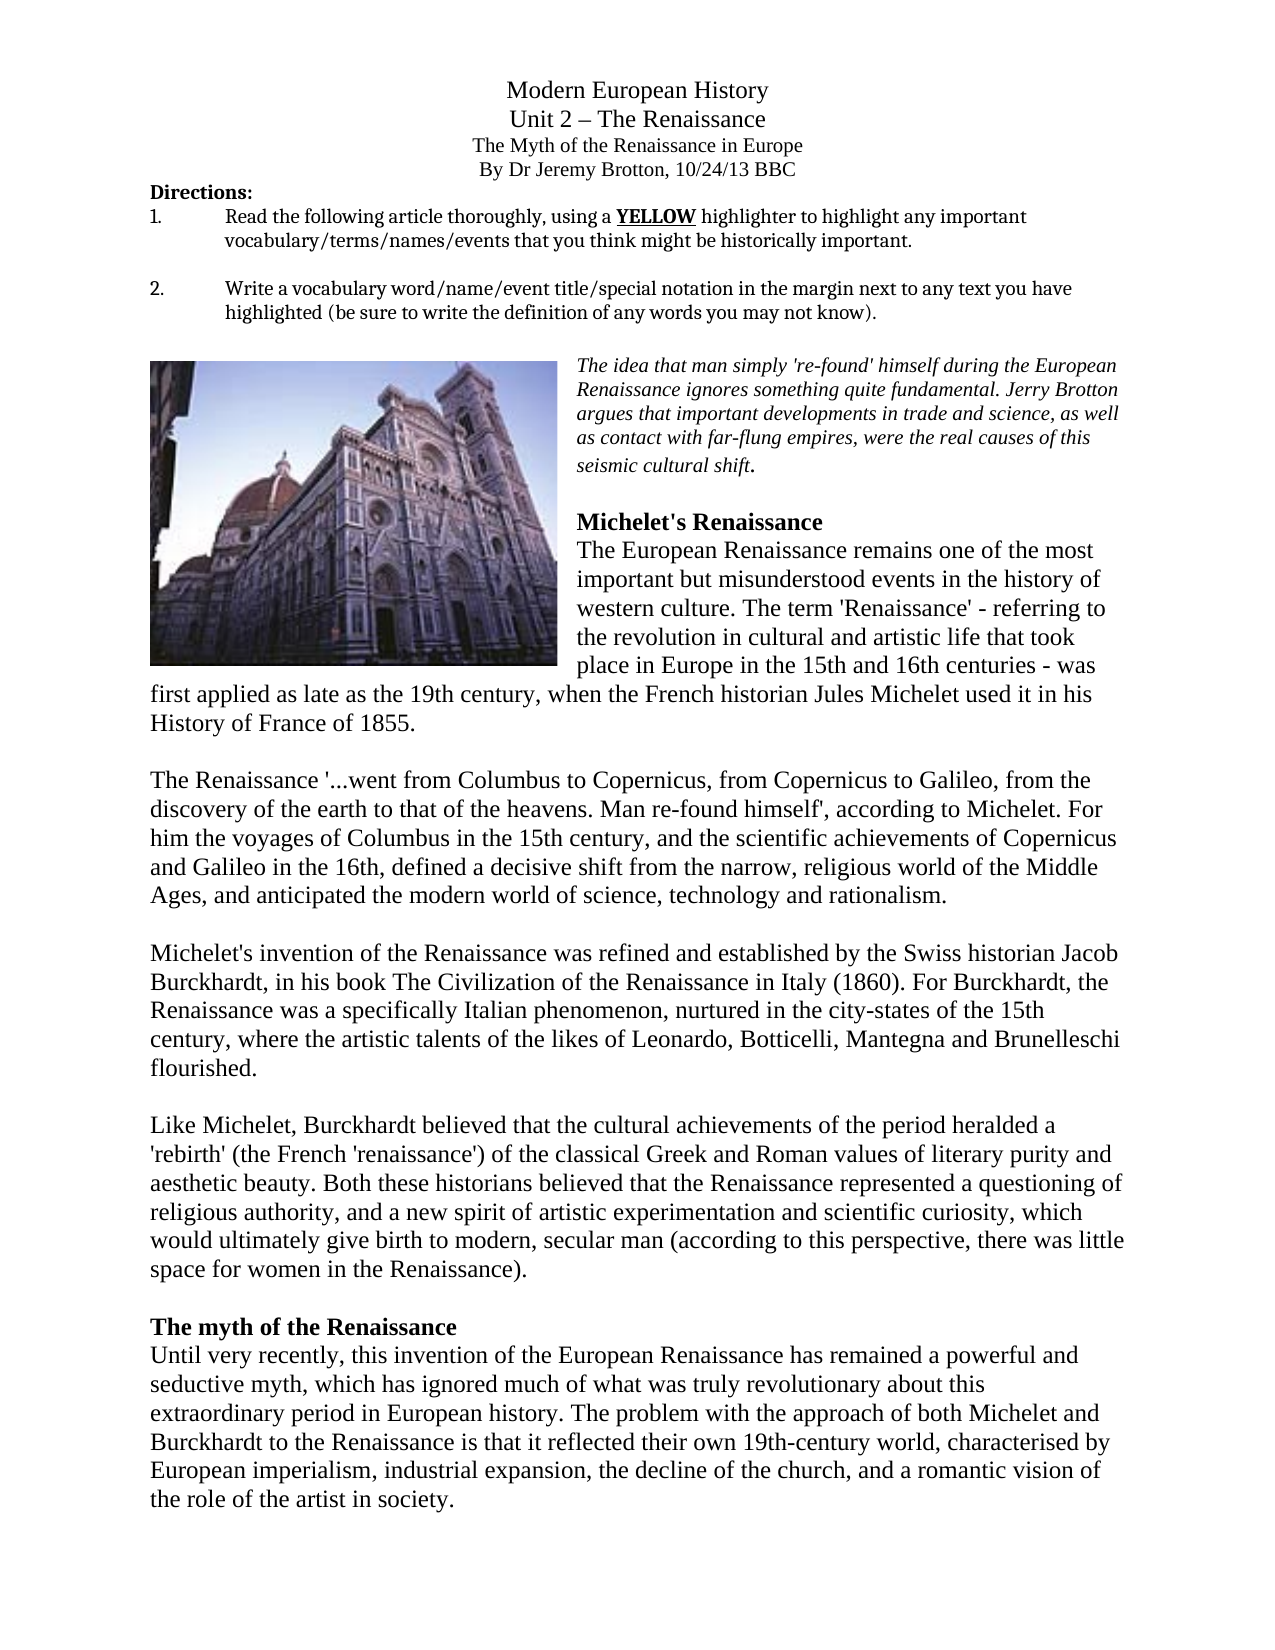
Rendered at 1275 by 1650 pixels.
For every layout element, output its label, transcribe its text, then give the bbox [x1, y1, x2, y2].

text The idea that man simply 're-found' himself during the European Renaissance ignores something quite fundamental. Jerry Brotton argues that important developments in trade and science, as well as contact with far-flung empires, were the real causes of this seismic cultural shift. [150, 353, 1125, 478]
text Michelet's invention of the Renaissance was refined and established by the Swiss historian Jacob Burckhardt, in his book The Civilization of the Renaissance in Italy (1860). For Burckhardt, the Renaissance was a specifically Italian phenomenon, nurtured in the city-states of the 15th century, where the artistic talents of the likes of Leonardo, Botticelli, Mantegna and Brunelleschi flourished. [150, 938, 1125, 1082]
text The Myth of the Renaissance in Europe [150, 132, 1125, 157]
text Directions: [150, 181, 1125, 204]
text Like Michelet, Burckhardt believed that the cultural achievements of the period heralded a 'rebirth' (the French 'renaissance') of the classical Greek and Roman values of literary purity and aesthetic beauty. Both these historians believed that the Renaissance represented a questioning of religious authority, and a new spirit of artistic experimentation and scientific curiosity, which would ultimately give birth to modern, secular man (according to this perspective, there was little space for women in the Renaissance). [150, 1111, 1125, 1283]
text Unit 2 – The Renaissance [150, 104, 1125, 132]
text The European Renaissance remains one of the most important but misunderstood events in the history of western culture. The term 'Renaissance' - referring to the revolution in cultural and artistic life that took place in Europe in the 15th and 16th centuries - was first applied as late as the 19th century, when the French historian Jules Michelet used it in his History of France of 1855. [150, 536, 1125, 737]
text The Renaissance '...went from Columbus to Copernicus, from Copernicus to Galileo, from the discovery of the earth to that of the heavens. Man re-found himself', according to Michelet. For him the voyages of Columbus in the 15th century, and the scientific achievements of Copernicus and Galileo in the 16th, defined a decisive shift from the narrow, religious world of the Middle Ages, and anticipated the modern world of science, technology and rationalism. [150, 766, 1125, 909]
picture [150, 361, 558, 666]
text The myth of the Renaissance [150, 1312, 1125, 1341]
text Michelet's Renaissance [558, 507, 1125, 536]
text Modern European History [150, 75, 1125, 104]
text By Dr Jeremy Brotton, 10/24/13 BBC [150, 157, 1125, 181]
text 2. Write a vocabulary word/name/event title/special notation in the margin next to any text you have highlighted (be sure to write the definition of any words you may not know). [150, 276, 1125, 324]
text 1. Read the following article thoroughly, using a YELLOW highlighter to highlight any important vocabulary/terms/names/events that you think might be historically important. [150, 204, 1125, 252]
text Until very recently, this invention of the European Renaissance has remained a powerful and seductive myth, which has ignored much of what was truly revolutionary about this extraordinary period in European history. The problem with the approach of both Michelet and Burckhardt to the Renaissance is that it reflected their own 19th-century world, characterised by European imperialism, industrial expansion, the decline of the church, and a romantic vision of the role of the artist in society. [150, 1341, 1125, 1513]
